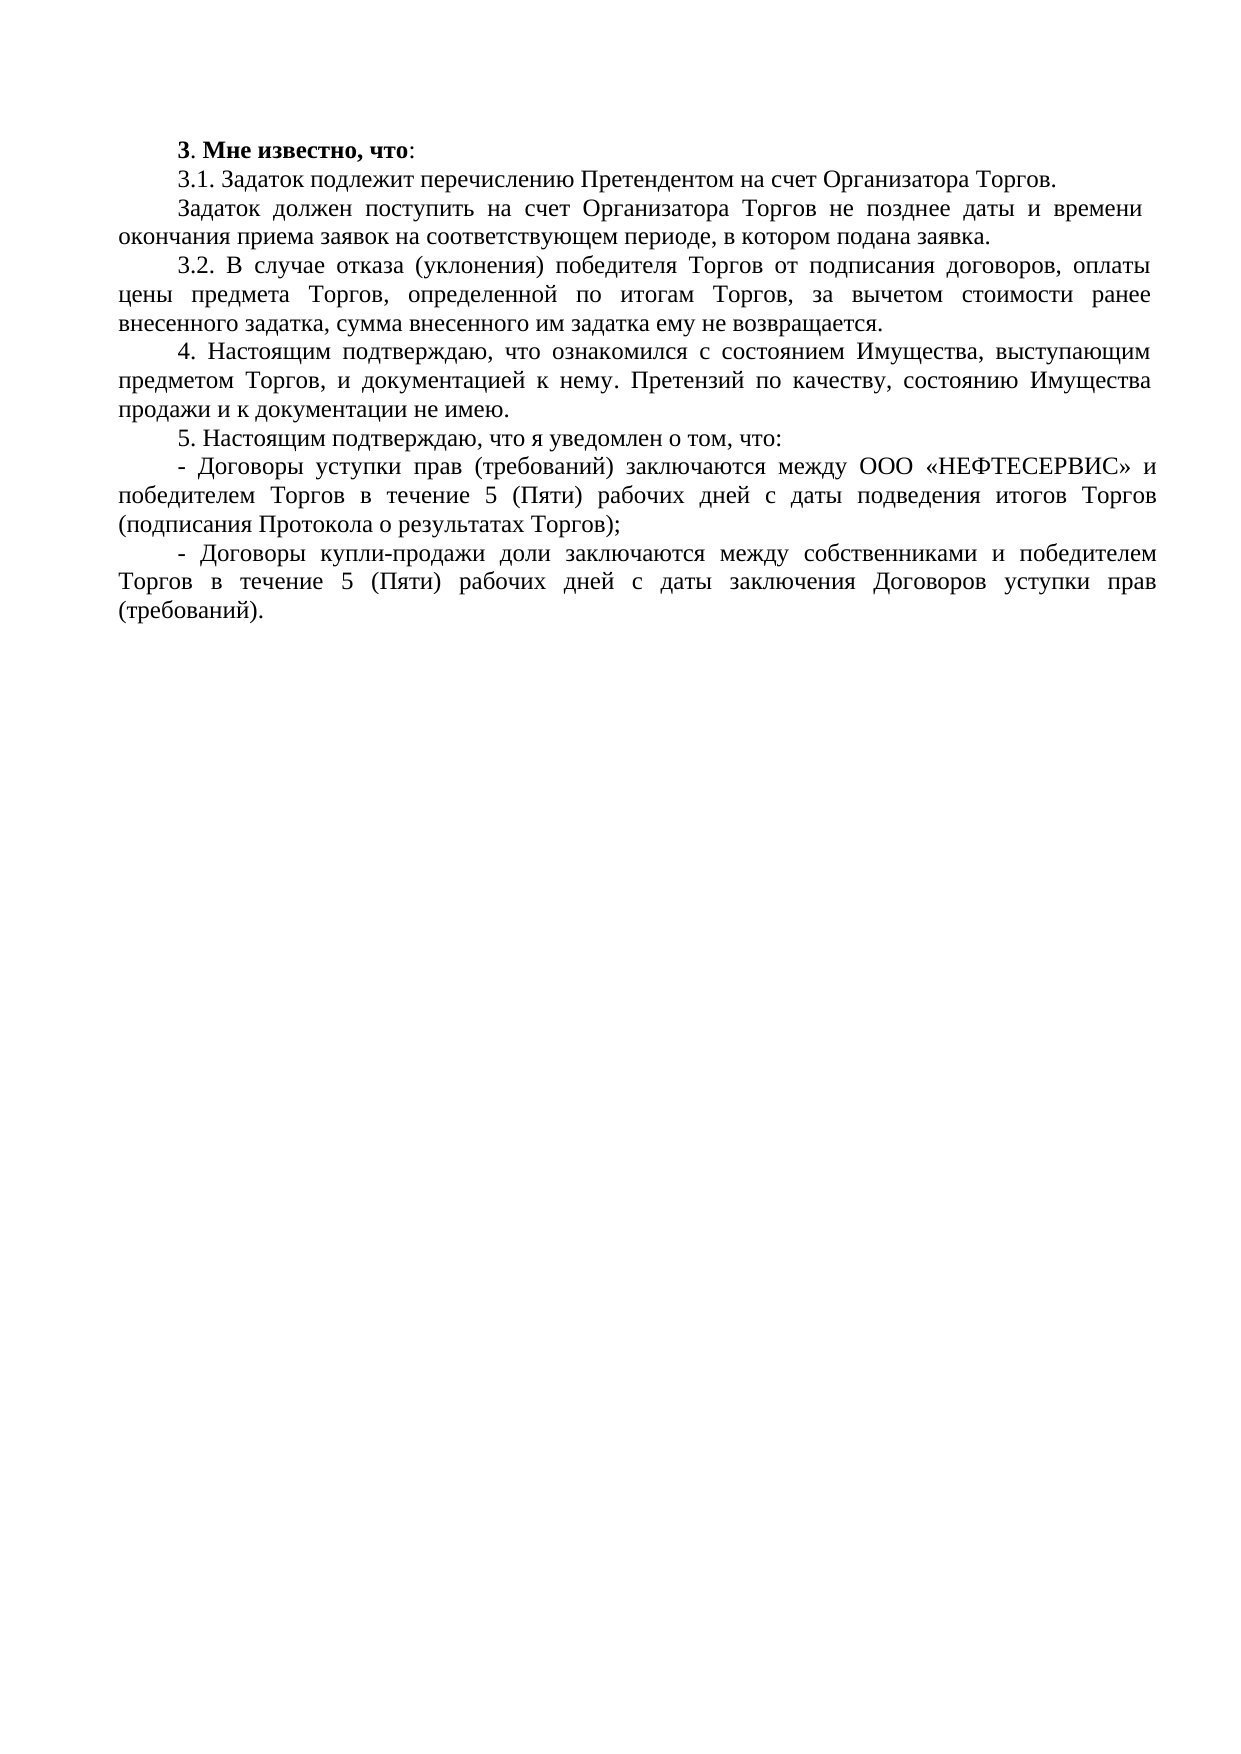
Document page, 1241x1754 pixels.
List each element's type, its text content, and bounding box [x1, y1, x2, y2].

text 3.1. Задаток подлежит перечислению Претендентом на счет Организатора Торгов. [118, 164, 1152, 193]
text 5. Настоящим подтверждаю, что я уведомлен о том, что: [118, 423, 1157, 451]
text - Договоры уступки прав (требований) заключаются между ООО «НЕФТЕСЕРВИС» и победителем Торгов в течение 5 (Пяти) рабочих дней с даты подведения итогов Торгов (подписания Протокола о результатах Торгов); [118, 451, 1157, 538]
text 4. Настоящим подтверждаю, что ознакомился с состоянием Имущества, выступающим предметом Торгов, и документацией к нему. Претензий по качеству, состоянию Имущества продажи и к документации не имею. [118, 336, 1152, 423]
text 3.2. В случае отказа (уклонения) победителя Торгов от подписания договоров, оплаты цены предмета Торгов, определенной по итогам Торгов, за вычетом стоимости ранее внесенного задатка, сумма внесенного им задатка ему не возвращается. [118, 250, 1152, 336]
text 3. Мне известно, что: [118, 135, 1152, 164]
text - Договоры купли-продажи доли заключаются между собственниками и победителем Торгов в течение 5 (Пяти) рабочих дней с даты заключения Договоров уступки прав (требований). [118, 538, 1157, 624]
text Задаток должен поступить на счет Организатора Торгов не позднее даты и времени окончания приема заявок на соответствующем периоде, в котором подана заявка. [118, 193, 1144, 250]
